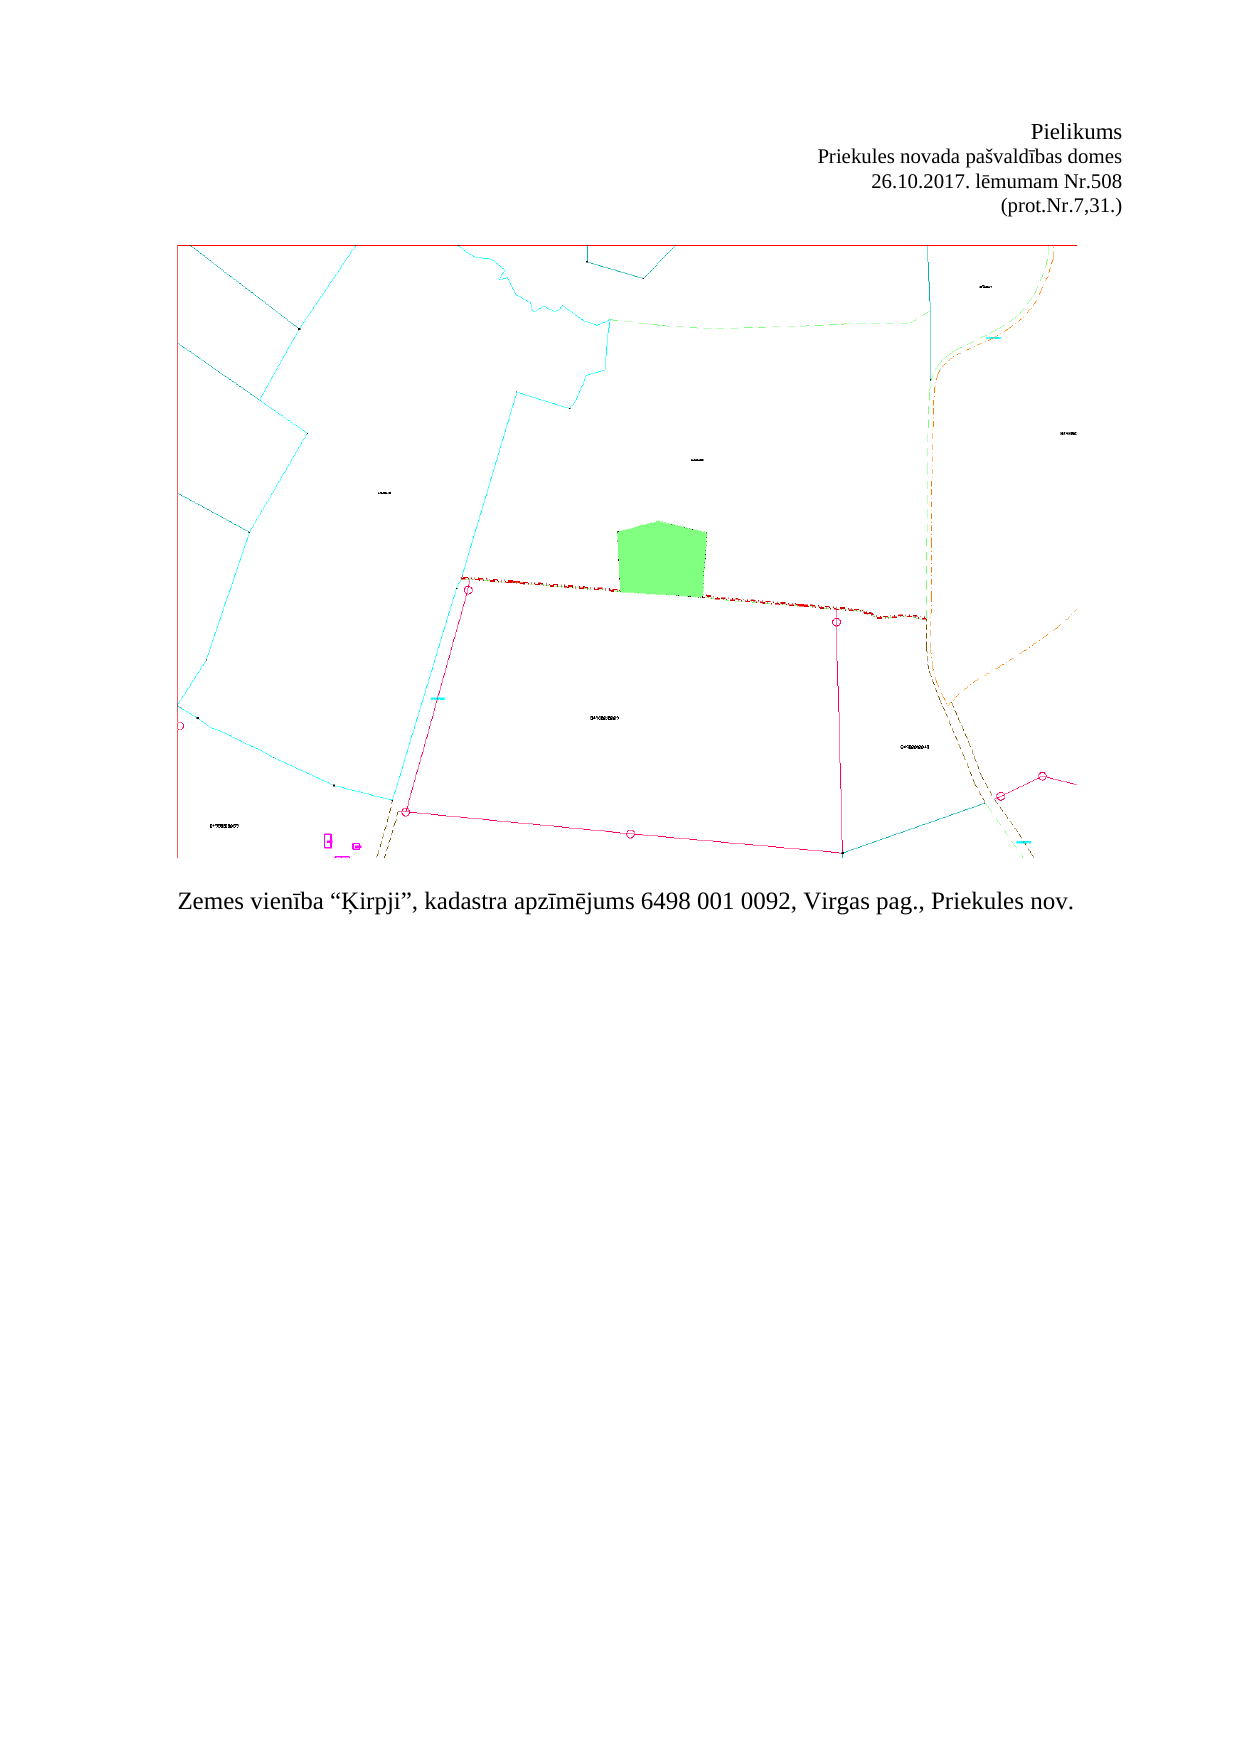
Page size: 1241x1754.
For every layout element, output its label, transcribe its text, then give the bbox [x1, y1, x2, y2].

text (prot.Nr.7,31.) [177, 193, 1122, 217]
text Priekules novada pašvaldības domes [177, 144, 1122, 168]
picture [177, 245, 1078, 858]
text Pielikums [177, 118, 1122, 144]
text 26.10.2017. lēmumam Nr.508 [177, 168, 1122, 193]
text Zemes vienība “Ķirpji”, kadastra apzīmējums 6498 001 0092, Virgas pag., Priekules nov. [177, 886, 1122, 915]
